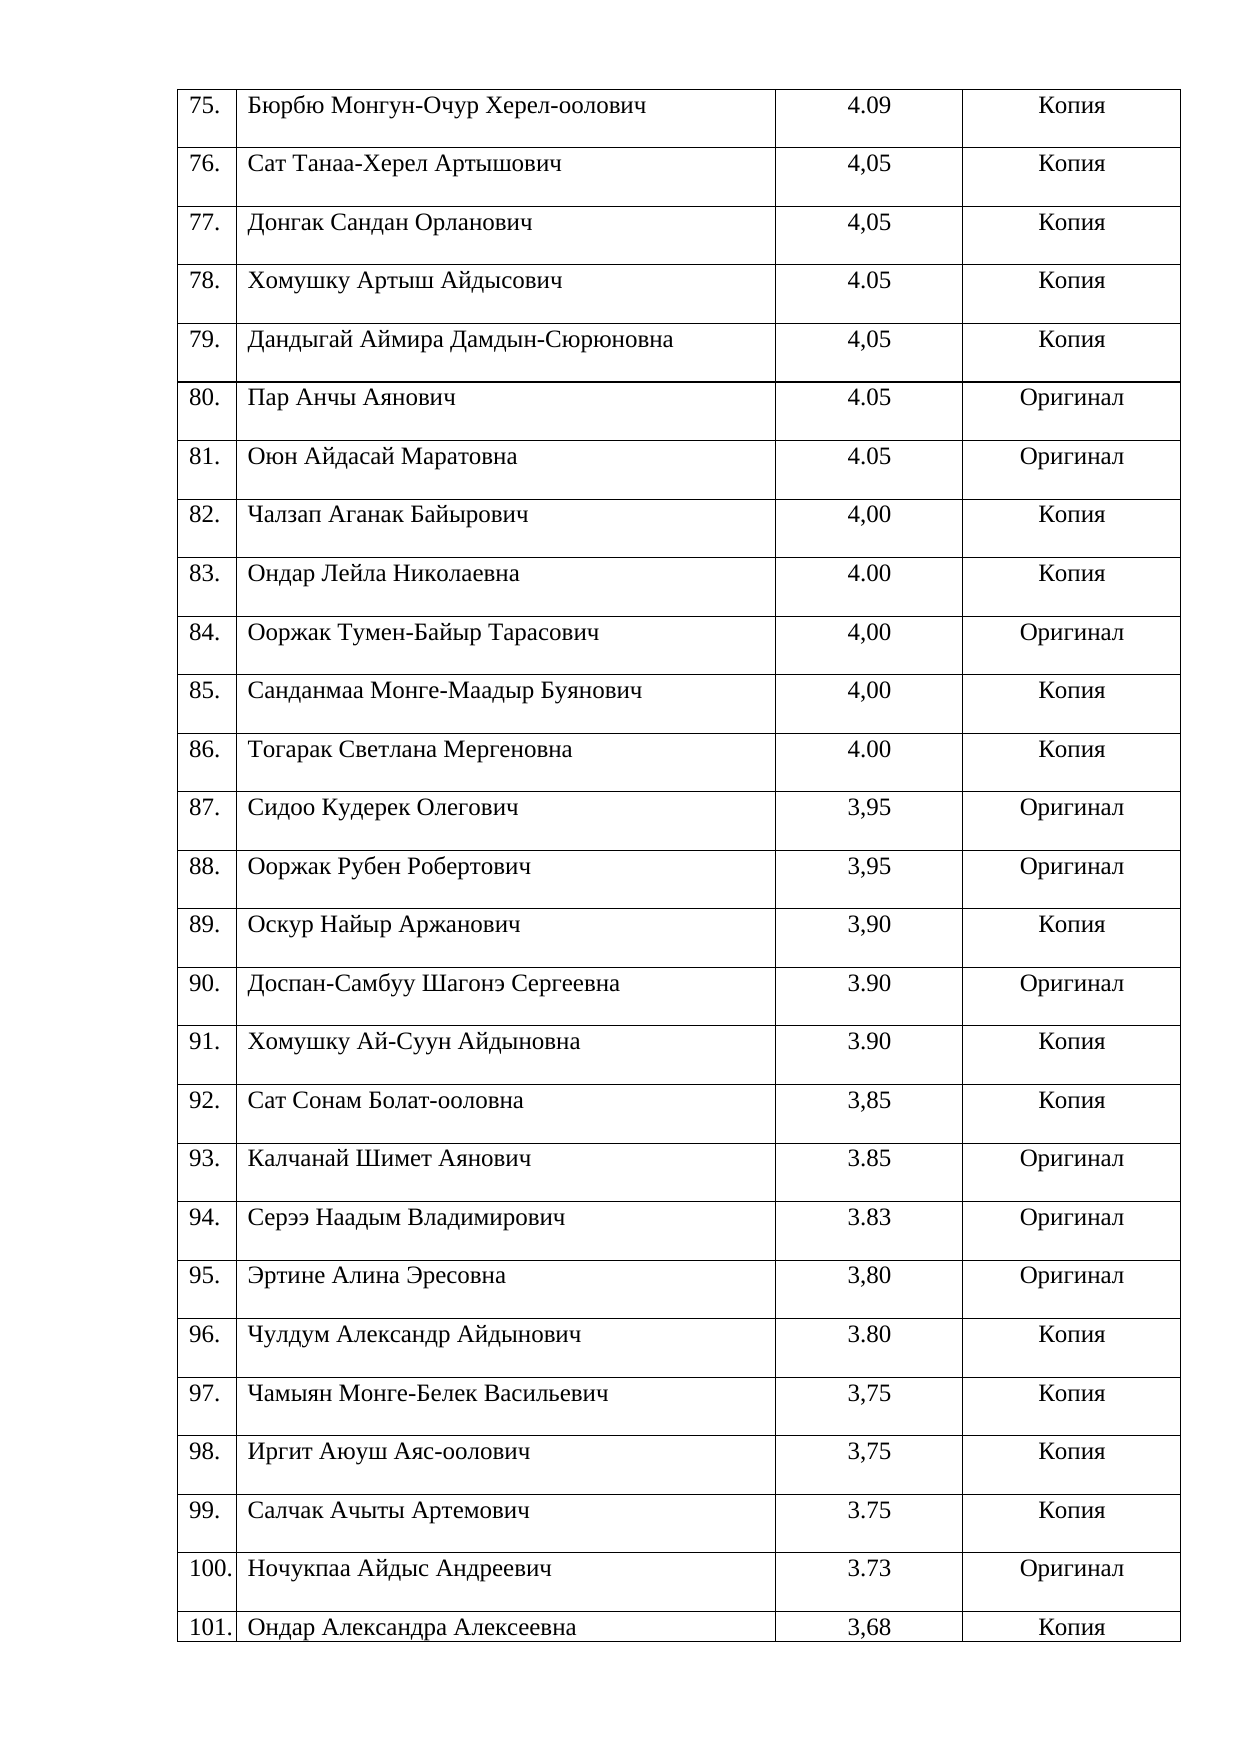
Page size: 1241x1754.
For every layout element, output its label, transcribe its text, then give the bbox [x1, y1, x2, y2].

table_cell Оригинал [963, 617, 1180, 674]
table_cell 4.05 [776, 441, 962, 498]
table_cell 3,80 [776, 1261, 962, 1318]
table_cell Эртине Алина Эресовна [237, 1261, 775, 1318]
table_cell [178, 1553, 236, 1611]
table_cell 3,95 [776, 851, 962, 908]
table_cell [178, 1144, 236, 1201]
table_cell Доспан-Самбуу Шагонэ Сергеевна [237, 968, 775, 1025]
table_cell 3,95 [776, 792, 962, 850]
table_cell 4,00 [776, 675, 962, 733]
table_cell [178, 90, 236, 147]
table_cell 3,75 [776, 1378, 962, 1435]
table_cell Оригинал [963, 441, 1180, 498]
table_cell Чулдум Александр Айдынович [237, 1319, 775, 1377]
table_cell Сидоо Кудерек Олегович [237, 792, 775, 850]
table_cell Чамыян Монге-Белек Васильевич [237, 1378, 775, 1435]
table_cell Копия [963, 265, 1180, 323]
table_cell Ондар Лейла Николаевна [237, 558, 775, 616]
table_cell Оригинал [963, 792, 1180, 850]
table_cell 3.90 [776, 968, 962, 1025]
table_cell Копия [963, 500, 1180, 557]
table_cell [178, 1436, 236, 1494]
table_cell [178, 734, 236, 791]
table_cell 4,05 [776, 324, 962, 381]
table_cell [178, 1495, 236, 1552]
table_cell 4.00 [776, 558, 962, 616]
table_cell [178, 558, 236, 616]
table_cell Бюрбю Монгун-Очур Херел-оолович [237, 90, 775, 147]
table_cell Копия [963, 1319, 1180, 1377]
table_cell [178, 207, 236, 264]
table_cell 3.75 [776, 1495, 962, 1552]
table_cell Оригинал [963, 851, 1180, 908]
table_cell Копия [963, 148, 1180, 206]
table_cell [178, 617, 236, 674]
table_cell Оюн Айдасай Маратовна [237, 441, 775, 498]
table_cell Салчак Ачыты Артемович [237, 1495, 775, 1552]
table_cell Чалзап Аганак Байырович [237, 500, 775, 557]
table_cell Копия [963, 1495, 1180, 1552]
table_cell [178, 265, 236, 323]
table_cell Тогарак Светлана Мергеновна [237, 734, 775, 791]
table_cell [178, 1261, 236, 1318]
table_cell Ночукпаа Айдыс Андреевич [237, 1553, 775, 1611]
table_cell Оскур Найыр Аржанович [237, 909, 775, 967]
table_cell [178, 1202, 236, 1259]
table_cell 3,90 [776, 909, 962, 967]
table_cell 3.80 [776, 1319, 962, 1377]
table_cell Хомушку Ай-Суун Айдыновна [237, 1026, 775, 1084]
table_cell Дандыгай Аймира Дамдын-Сюрюновна [237, 324, 775, 381]
table_cell Оригинал [963, 383, 1180, 440]
table_cell [178, 441, 236, 498]
table_cell 3,75 [776, 1436, 962, 1494]
table_cell 3.90 [776, 1026, 962, 1084]
table_cell Санданмаа Монге-Маадыр Буянович [237, 675, 775, 733]
table_cell Пар Анчы Аянович [237, 383, 775, 440]
table_cell Ооржак Тумен-Байыр Тарасович [237, 617, 775, 674]
table_cell Оригинал [963, 1144, 1180, 1201]
table_cell [178, 909, 236, 967]
table_cell [178, 148, 236, 206]
table_cell Копия [963, 324, 1180, 381]
table_cell [178, 792, 236, 850]
table_cell Копия [963, 675, 1180, 733]
table_cell 4,05 [776, 207, 962, 264]
table_cell 4.05 [776, 383, 962, 440]
table_cell 3.83 [776, 1202, 962, 1259]
table_cell Серээ Наадым Владимирович [237, 1202, 775, 1259]
table_cell Оригинал [963, 968, 1180, 1025]
table_cell [178, 1085, 236, 1142]
table_cell Ооржак Рубен Робертович [237, 851, 775, 908]
table_cell [178, 383, 236, 440]
table_cell [178, 675, 236, 733]
table_cell Копия [963, 207, 1180, 264]
table_cell Хомушку Артыш Айдысович [237, 265, 775, 323]
table_cell Копия [963, 1612, 1180, 1641]
table_cell 3.85 [776, 1144, 962, 1201]
table_cell 4.00 [776, 734, 962, 791]
table_cell 3.73 [776, 1553, 962, 1611]
table_cell Копия [963, 558, 1180, 616]
table_cell Сат Танаа-Херел Артышович [237, 148, 775, 206]
table_cell Донгак Сандан Орланович [237, 207, 775, 264]
table_cell [178, 1612, 236, 1641]
table_cell Копия [963, 1378, 1180, 1435]
table_cell Копия [963, 909, 1180, 967]
table_cell 4,00 [776, 617, 962, 674]
table_cell Сат Сонам Болат-ооловна [237, 1085, 775, 1142]
table_cell Оригинал [963, 1202, 1180, 1259]
table_cell Копия [963, 1436, 1180, 1494]
table_cell 4.09 [776, 90, 962, 147]
table_cell [178, 500, 236, 557]
table_cell 4,05 [776, 148, 962, 206]
table_cell Калчанай Шимет Аянович [237, 1144, 775, 1201]
table_cell Копия [963, 1026, 1180, 1084]
table_cell Копия [963, 1085, 1180, 1142]
table_cell [178, 1026, 236, 1084]
table_cell 3,85 [776, 1085, 962, 1142]
table_cell Оригинал [963, 1261, 1180, 1318]
table_cell [178, 968, 236, 1025]
table_cell Копия [963, 90, 1180, 147]
table_cell Оригинал [963, 1553, 1180, 1611]
table_cell 3,68 [776, 1612, 962, 1641]
table_cell [178, 1378, 236, 1435]
table_cell [178, 324, 236, 381]
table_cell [237, 1612, 775, 1641]
table_cell Копия [963, 734, 1180, 791]
table_cell Иргит Аюуш Аяс-оолович [237, 1436, 775, 1494]
table_cell 4.05 [776, 265, 962, 323]
table_cell [178, 1319, 236, 1377]
table_cell [178, 851, 236, 908]
table_cell 4,00 [776, 500, 962, 557]
